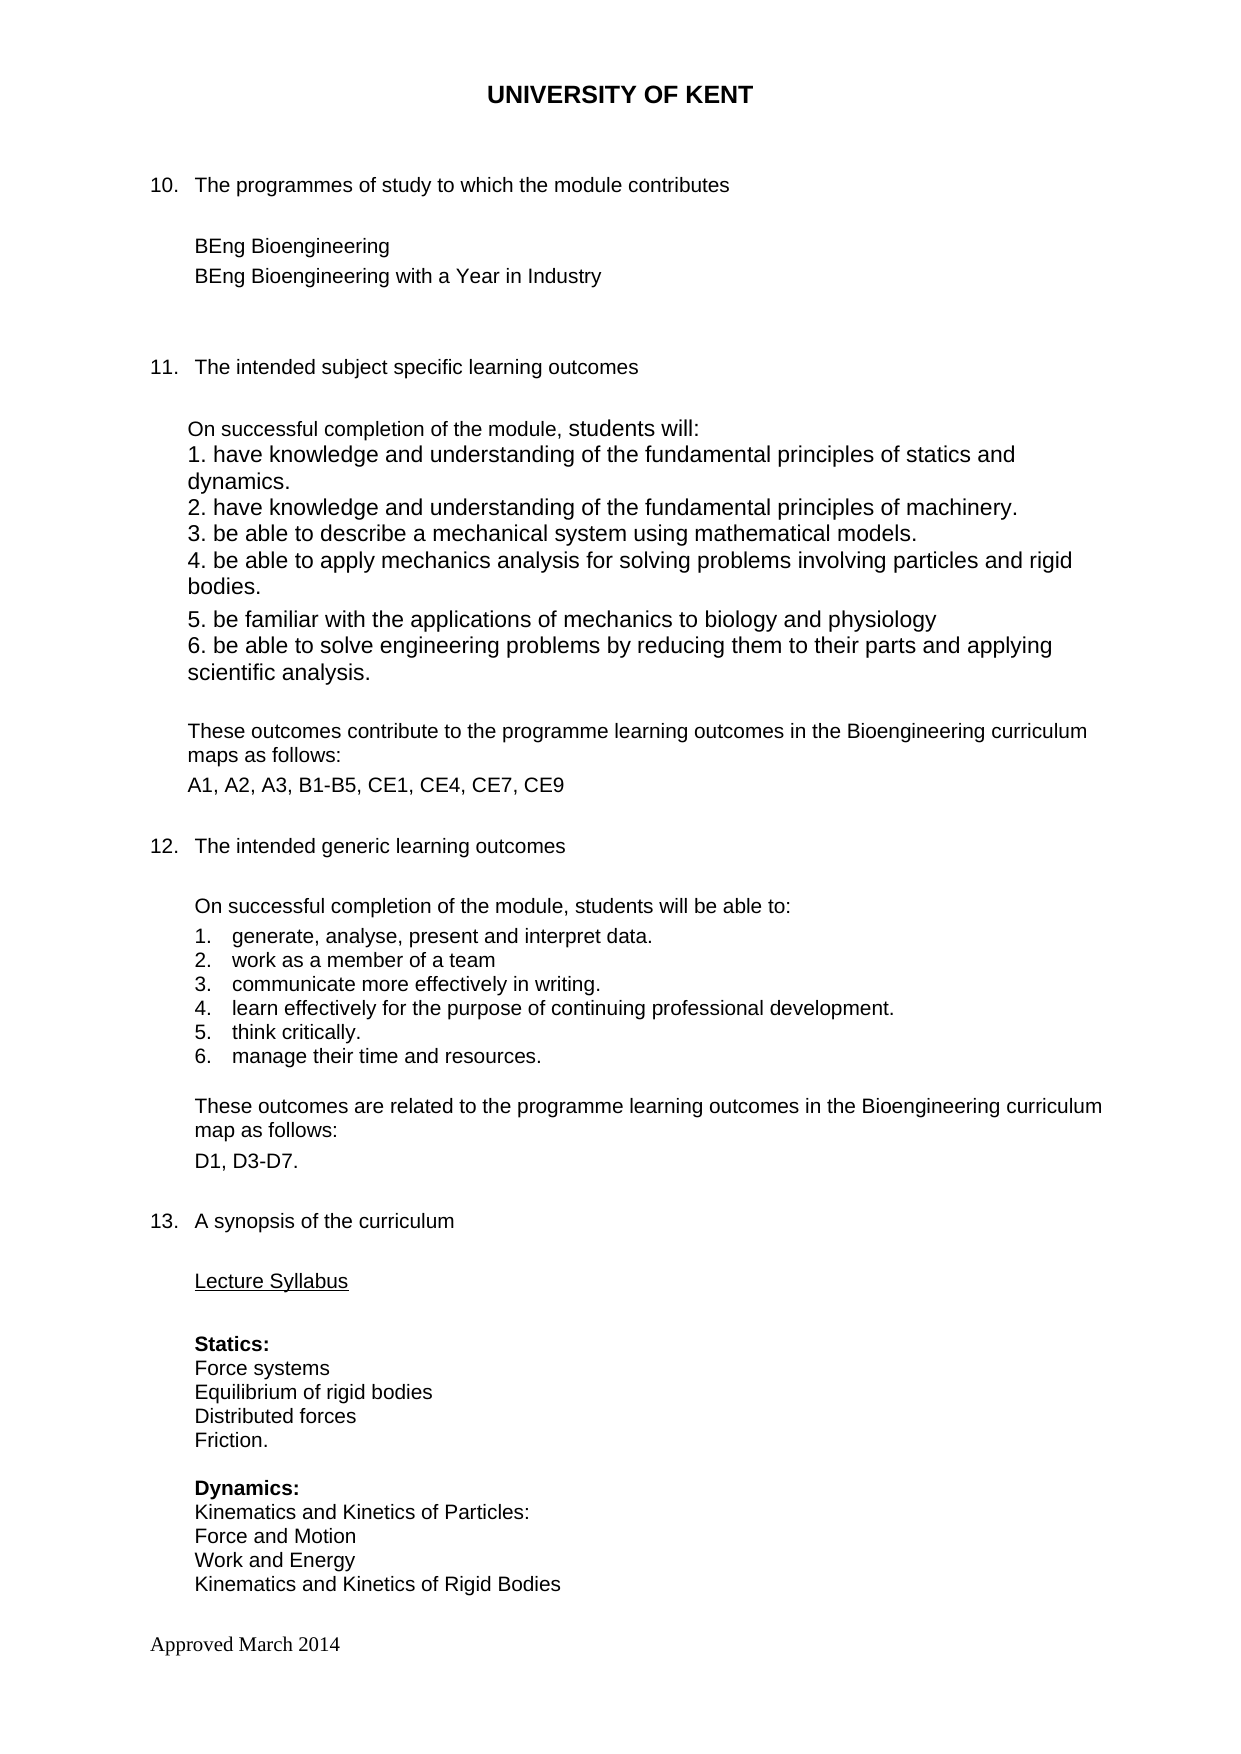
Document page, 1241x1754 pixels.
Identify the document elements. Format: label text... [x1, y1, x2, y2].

text These outcomes contribute to the programme learning outcomes in the Bioengineering curriculum maps as follows: [187, 719, 1124, 767]
list learn effectively for the purpose of continuing professional development. [194, 996, 1124, 1020]
list work as a member of a team [194, 948, 1124, 972]
text BEng Bioengineering [194, 234, 1124, 258]
list communicate more effectively in writing. [194, 972, 1124, 996]
text On successful completion of the module, students will be able to: [194, 894, 1124, 918]
text On successful completion of the module, students will: 1. have knowledge and understanding of the fundamental principles of statics and dynamics. 2. have knowledge and understanding of the fundamental principles of machinery. 3. be able to describe a mechanical system using mathematical models. 4. be able to apply mechanics analysis for solving problems involving particles and rigid bodies. [187, 415, 1124, 599]
text Lecture Syllabus [194, 1269, 1124, 1293]
list manage their time and resources. [194, 1044, 1124, 1068]
list A synopsis of the curriculum [150, 1209, 1124, 1233]
text D1, D3-D7. [150, 1148, 1124, 1172]
text Statics: Force systems Equilibrium of rigid bodies Distributed forces Friction. Dynamics: Kinematics and Kinetics of Particles: Force and Motion Work and Energy Kinematics and Kinetics of Rigid Bodies [194, 1332, 1124, 1624]
list The intended subject specific learning outcomes [150, 354, 1124, 378]
list These outcomes are related to the programme learning outcomes in the Bioengineering curriculum map as follows: [194, 1094, 1124, 1142]
text A1, A2, A3, B1-B5, CE1, CE4, CE7, CE9 [187, 773, 1124, 797]
text BEng Bioengineering with a Year in Industry [194, 264, 1124, 288]
text 5. be familiar with the applications of mechanics to biology and physiology 6. be able to solve engineering problems by reducing them to their parts and applying scientific analysis. [187, 606, 1124, 713]
list think critically. [194, 1020, 1124, 1044]
list The intended generic learning outcomes [150, 834, 1124, 858]
list generate, analyse, present and interpret data. [194, 924, 1124, 948]
list The programmes of study to which the module contributes [150, 173, 1124, 197]
